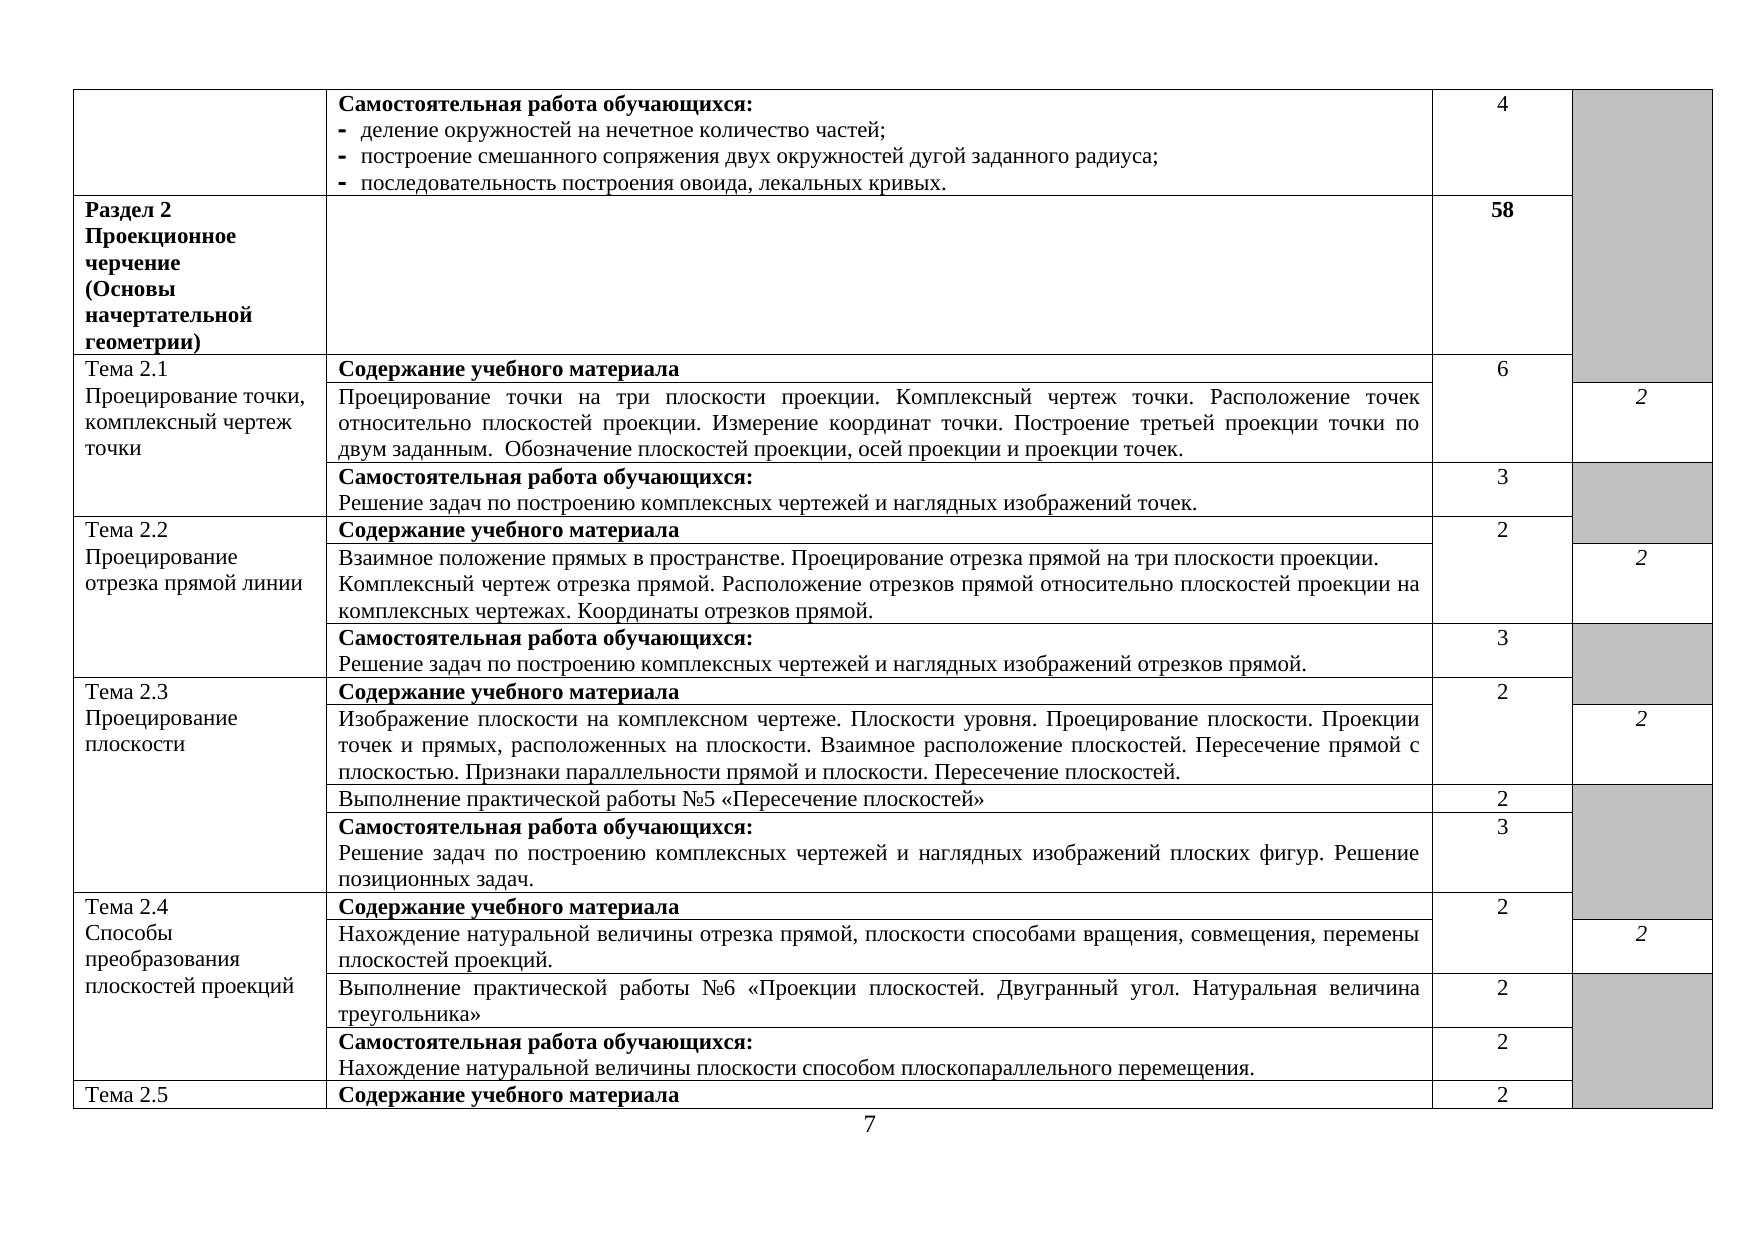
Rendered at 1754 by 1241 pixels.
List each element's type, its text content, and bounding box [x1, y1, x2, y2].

table_cell 2 [1433, 974, 1572, 1027]
table_cell Содержание учебного материала [327, 678, 1432, 704]
table_cell 2 [1433, 1028, 1572, 1080]
table_cell 2 [1573, 705, 1712, 784]
table_cell 2 [1573, 383, 1712, 462]
table_cell 3 [1433, 624, 1572, 677]
table_cell 3 [1433, 813, 1572, 892]
table_cell 2 [1433, 1081, 1572, 1108]
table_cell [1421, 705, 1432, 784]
table_cell [327, 196, 1432, 354]
table_cell Выполнение практической работы №5 «Пересечение плоскостей» [327, 785, 1432, 812]
table_cell Нахождение натуральной величины отрезка прямой, плоскости способами вращения, совмещения, перемены плоскостей проекций. [327, 920, 1432, 973]
table_cell 2 [1433, 785, 1572, 812]
table_cell Раздел 2 Проекционное черчение (Основы начертательной геометрии) [74, 196, 326, 354]
table_cell Тема 2.1 Проецирование точки, комплексный чертеж точки [74, 355, 326, 516]
table_cell 58 [1433, 196, 1572, 354]
table_cell 2 [1573, 544, 1712, 623]
table_cell Самостоятельная работа обучающихся: Решение задач по построению комплексных чертежей и наглядных изображений плоских фигур. Решение позиционных задач. [327, 813, 1432, 892]
table_cell [1573, 463, 1712, 543]
table_cell Самостоятельная работа обучающихся: деление окружностей на нечетное количество частей; построение смешанного сопряжения двух окружностей дугой заданного радиуса; последовательность построения овоида, лекальных кривых. [327, 90, 1432, 195]
table_cell Выполнение практической работы №6 «Проекции плоскостей. Двугранный угол. Натуральная величина треугольника» [327, 974, 1432, 1027]
table_cell Содержание учебного материала [327, 517, 1432, 543]
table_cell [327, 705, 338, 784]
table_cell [74, 1081, 326, 1108]
table_cell Тема 2.3 Проецирование плоскости [74, 678, 326, 892]
table_cell 4 [1433, 90, 1572, 195]
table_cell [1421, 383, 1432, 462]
table_cell Содержание учебного материала [327, 1081, 1432, 1108]
table_cell Самостоятельная работа обучающихся: Решение задач по построению комплексных чертежей и наглядных изображений точек. [327, 463, 1432, 516]
table_cell 3 [1433, 463, 1572, 516]
table_cell 2 [1433, 517, 1572, 623]
table_cell Тема 2.4 Способы преобразования плоскостей проекций [74, 893, 326, 1080]
table_cell 2 [1433, 893, 1572, 973]
table_cell 6 [1433, 355, 1572, 462]
table_cell Взаимное положение прямых в пространстве. Проецирование отрезка прямой на три плоскости проекции. Комплексный чертеж отрезка прямой. Расположение отрезков прямой относительно плоскостей проекции на комплексных чертежах. Координаты отрезков прямой. [327, 544, 1432, 623]
table_cell 2 [1573, 920, 1712, 973]
table_cell 2 [1433, 678, 1572, 784]
table_cell Содержание учебного материала [327, 355, 1432, 382]
table_cell Содержание учебного материала [327, 893, 1432, 919]
table_cell [1573, 624, 1712, 704]
table_cell Самостоятельная работа обучающихся: Решение задач по построению комплексных чертежей и наглядных изображений отрезков прямой. [327, 624, 1432, 677]
table_cell [1573, 785, 1712, 919]
table_cell Тема 2.2 Проецирование отрезка прямой линии [74, 517, 326, 677]
table_cell [1573, 974, 1712, 1108]
table_cell Самостоятельная работа обучающихся: Нахождение натуральной величины плоскости способом плоскопараллельного перемещения. [327, 1028, 1432, 1080]
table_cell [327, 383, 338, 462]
